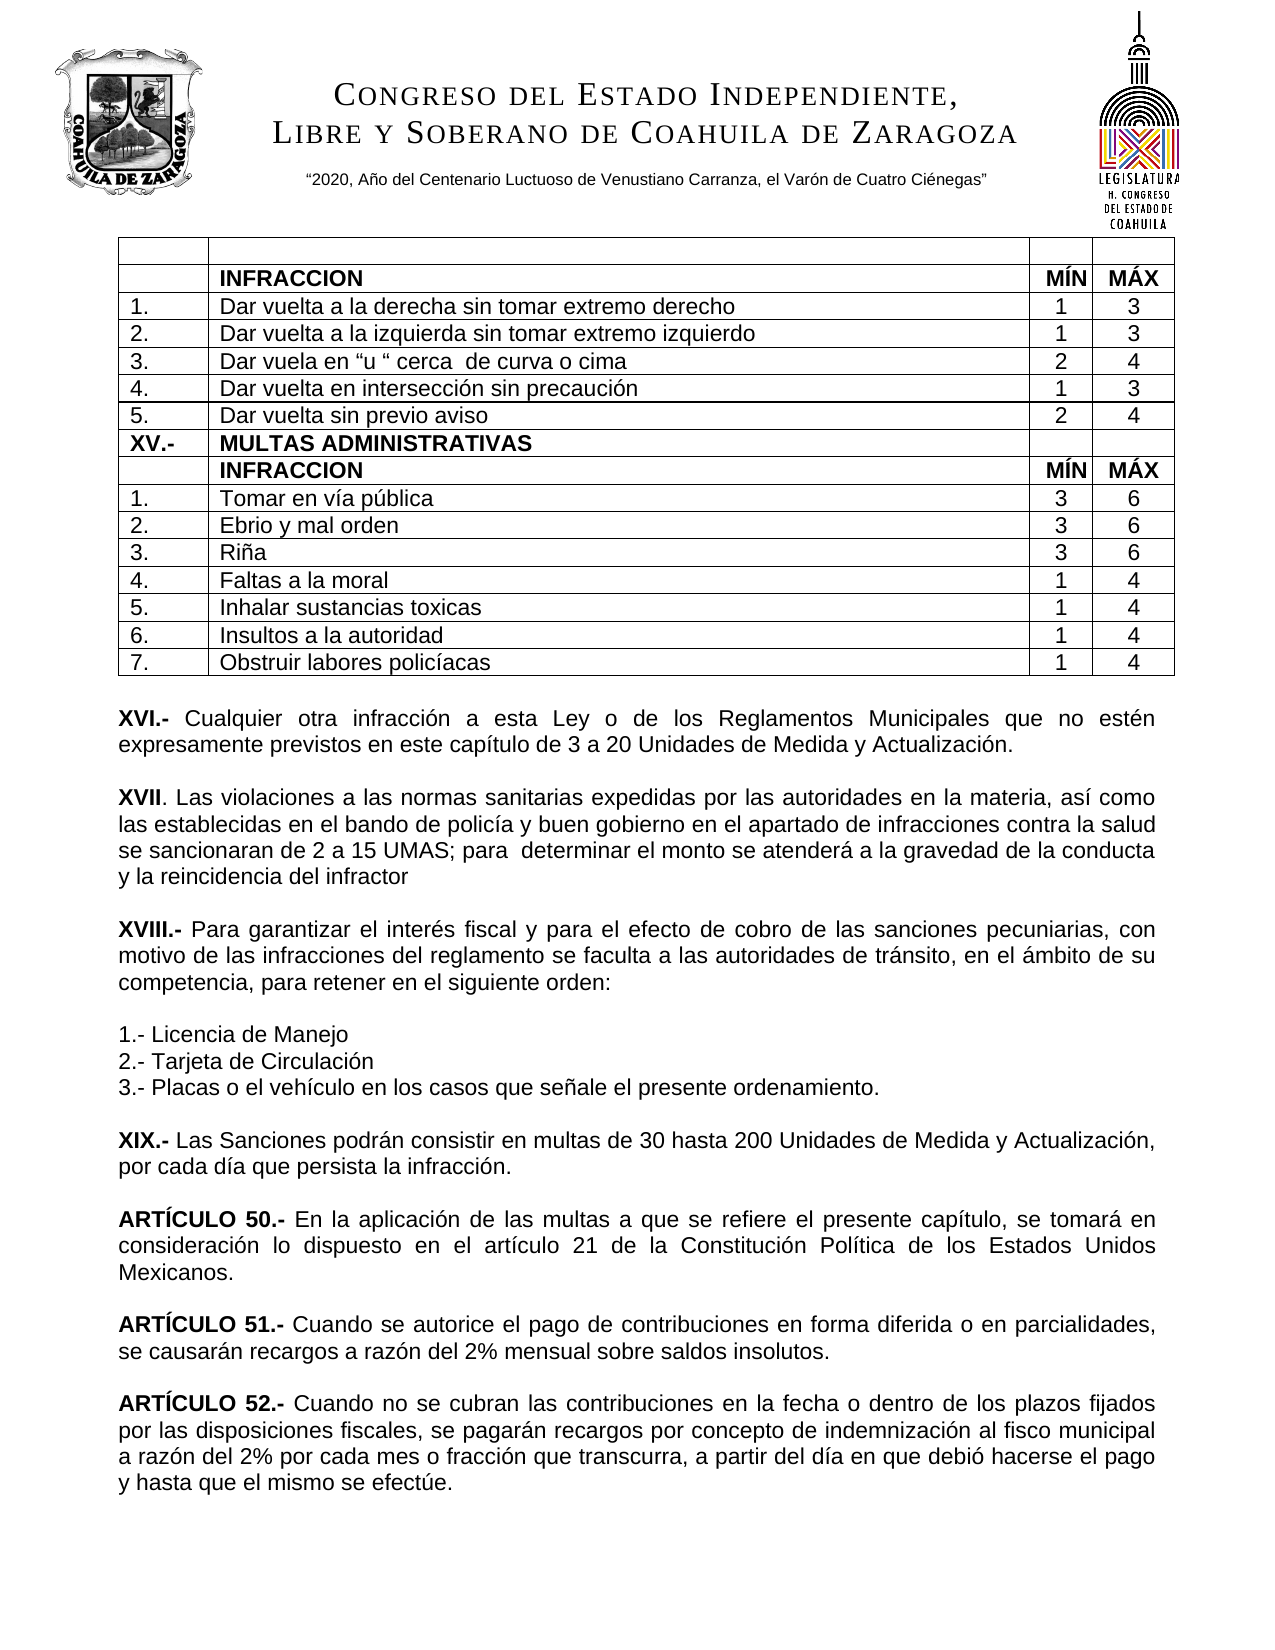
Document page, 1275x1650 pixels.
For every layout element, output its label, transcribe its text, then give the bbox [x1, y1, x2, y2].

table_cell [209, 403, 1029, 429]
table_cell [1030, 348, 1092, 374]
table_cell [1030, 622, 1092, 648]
picture [54, 49, 203, 195]
text XVI.- Cualquier otra infracción a esta Ley o de los Reglamentos Municipales que no estén expresamente previstos en este capítulo de 3 a 20 Unidades de Medida y Actualización. [118, 705, 1157, 758]
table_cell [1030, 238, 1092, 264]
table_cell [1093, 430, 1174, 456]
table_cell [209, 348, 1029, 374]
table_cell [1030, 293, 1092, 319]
text ARTÍCULO 51.- Cuando se autorice el pago de contribuciones en forma diferida o en parcialidades, se causarán recargos a razón del 2% mensual sobre saldos insolutos. [118, 1311, 1157, 1364]
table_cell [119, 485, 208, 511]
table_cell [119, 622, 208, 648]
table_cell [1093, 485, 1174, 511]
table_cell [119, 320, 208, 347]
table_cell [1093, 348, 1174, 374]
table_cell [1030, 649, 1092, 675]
text 1.- Licencia de Manejo [118, 1021, 1157, 1048]
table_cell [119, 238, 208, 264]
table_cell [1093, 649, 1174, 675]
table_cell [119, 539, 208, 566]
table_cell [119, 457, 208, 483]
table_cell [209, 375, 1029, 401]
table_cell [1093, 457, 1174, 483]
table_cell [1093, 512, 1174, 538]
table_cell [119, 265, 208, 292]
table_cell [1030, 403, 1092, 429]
text ARTÍCULO 50.- En la aplicación de las multas a que se refiere el presente capítulo, se tomará en consideración lo dispuesto en el artículo 21 de la Constitución Política de los Estados Unidos Mexicanos. [118, 1206, 1157, 1285]
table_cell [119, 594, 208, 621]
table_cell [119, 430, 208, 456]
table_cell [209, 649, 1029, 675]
text XVIII.- Para garantizar el interés fiscal y para el efecto de cobro de las sanciones pecuniarias, con motivo de las infracciones del reglamento se faculta a las autoridades de tránsito, en el ámbito de su competencia, para retener en el siguiente orden: [118, 916, 1157, 995]
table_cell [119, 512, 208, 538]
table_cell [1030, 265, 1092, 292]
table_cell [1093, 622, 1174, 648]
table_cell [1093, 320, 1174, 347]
text 2.- Tarjeta de Circulación [118, 1048, 1157, 1074]
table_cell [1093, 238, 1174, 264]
picture [1099, 11, 1179, 229]
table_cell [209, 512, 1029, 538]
text 3.- Placas o el vehículo en los casos que señale el presente ordenamiento. [118, 1074, 1157, 1100]
text ARTÍCULO 52.- Cuando no se cubran las contribuciones en la fecha o dentro de los plazos fijados por las disposiciones fiscales, se pagarán recargos por concepto de indemnización al fisco municipal a razón del 2% por cada mes o fracción que transcurra, a partir del día en que debió hacerse el pago y hasta que el mismo se efectúe. [118, 1390, 1157, 1496]
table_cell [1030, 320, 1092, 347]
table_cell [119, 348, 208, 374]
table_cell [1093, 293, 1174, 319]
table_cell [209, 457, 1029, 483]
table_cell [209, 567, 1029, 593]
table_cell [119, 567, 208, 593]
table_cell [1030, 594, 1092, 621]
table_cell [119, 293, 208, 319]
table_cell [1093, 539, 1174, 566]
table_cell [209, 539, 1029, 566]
text XVII. Las violaciones a las normas sanitarias expedidas por las autoridades en la materia, así como las establecidas en el bando de policía y buen gobierno en el apartado de infracciones contra la salud se sancionaran de 2 a 15 UMAS; para determinar el monto se atenderá a la gravedad de la conducta y la reincidencia del infractor [118, 784, 1157, 889]
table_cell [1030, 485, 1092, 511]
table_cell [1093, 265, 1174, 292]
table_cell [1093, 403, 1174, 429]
text XIX.- Las Sanciones podrán consistir en multas de 30 hasta 200 Unidades de Medida y Actualización, por cada día que persista la infracción. [118, 1127, 1157, 1179]
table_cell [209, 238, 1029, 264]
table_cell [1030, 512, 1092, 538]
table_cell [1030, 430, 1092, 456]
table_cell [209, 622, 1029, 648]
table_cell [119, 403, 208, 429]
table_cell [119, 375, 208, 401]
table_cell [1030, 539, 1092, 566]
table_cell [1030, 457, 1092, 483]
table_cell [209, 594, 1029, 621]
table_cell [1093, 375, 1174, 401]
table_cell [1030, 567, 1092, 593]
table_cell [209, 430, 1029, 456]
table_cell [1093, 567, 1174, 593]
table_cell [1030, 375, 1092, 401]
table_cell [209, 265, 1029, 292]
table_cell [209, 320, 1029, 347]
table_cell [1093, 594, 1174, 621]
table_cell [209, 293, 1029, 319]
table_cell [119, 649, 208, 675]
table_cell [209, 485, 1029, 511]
